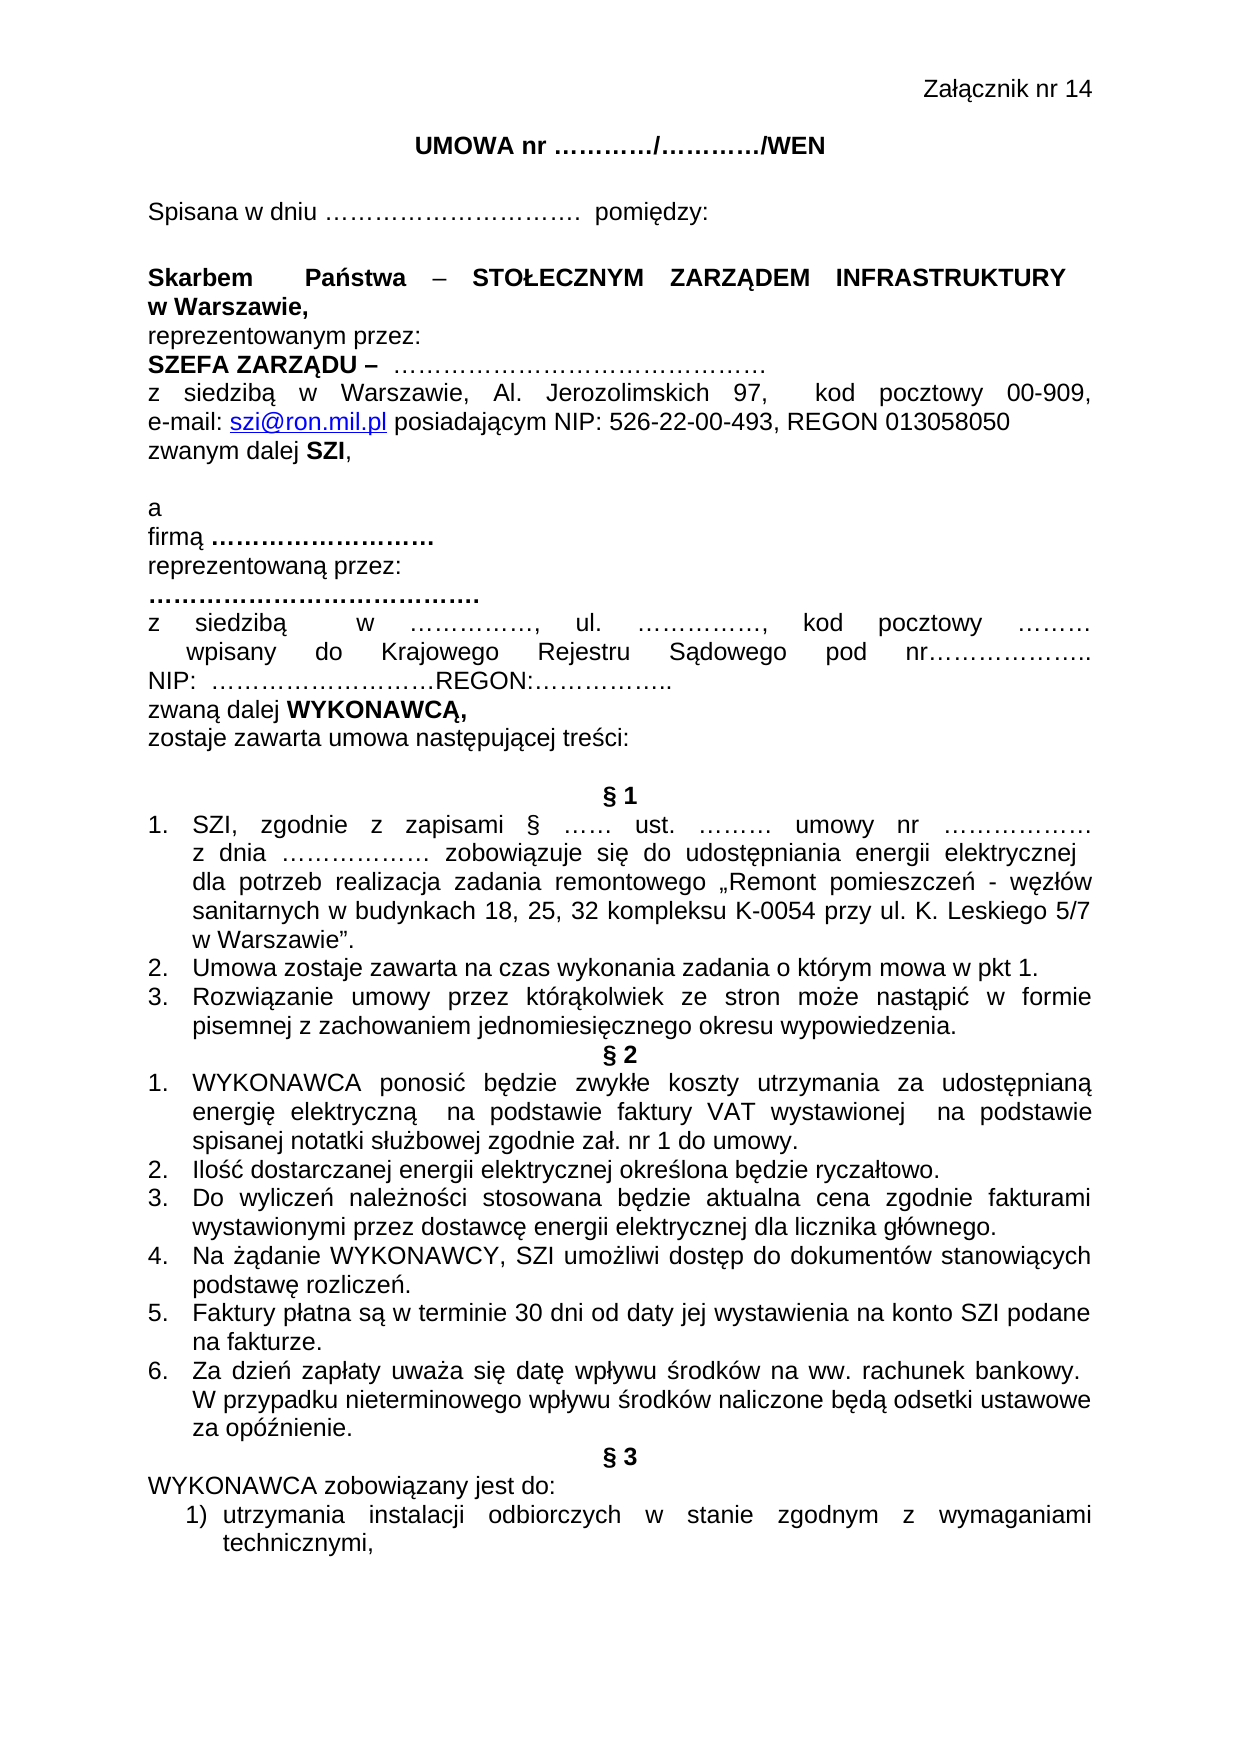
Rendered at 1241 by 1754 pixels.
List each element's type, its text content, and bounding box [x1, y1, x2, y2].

text …………………………………. [148, 579, 1093, 608]
list Umowa zostaje zawarta na czas wykonania zadania o którym mowa w pkt 1. [148, 953, 1093, 982]
text a [148, 493, 1093, 522]
text § 2 [148, 1039, 1093, 1068]
text Skarbem Państwa – STOŁECZNYM ZARZĄDEM INFRASTRUKTURY w Warszawie, [148, 263, 1093, 321]
text zwanym dalej SZI, [148, 436, 1093, 464]
text Spisana w dniu …………………………. pomiędzy: [148, 197, 1093, 226]
list WYKONAWCA ponosić będzie zwykłe koszty utrzymania za udostępnianą energię elektryczną na podstawie faktury VAT wystawionej na podstawie spisanej notatki służbowej zgodnie zał. nr 1 do umowy. [148, 1068, 1093, 1154]
list SZI, zgodnie z zapisami § …… ust. ……… umowy nr ……………… z dnia ……………… zobowiązuje się do udostępniania energii elektrycznej dla potrzeb realizacja zadania remontowego „Remont pomieszczeń - węzłów sanitarnych w budynkach 18, 25, 32 kompleksu K-0054 przy ul. K. Leskiego 5/7 w Warszawie”. [148, 809, 1093, 953]
text § 1 [148, 781, 1093, 809]
text reprezentowaną przez: [148, 551, 1093, 579]
text z siedzibą w ……………, ul. ……………, kod pocztowy ……… wpisany do Krajowego Rejestru Sądowego pod nr……………….. NIP: ………………………REGON:…………….. [148, 608, 1093, 694]
list utrzymania instalacji odbiorczych w stanie zgodnym z wymaganiami technicznymi, [185, 1499, 1093, 1557]
list Faktury płatna są w terminie 30 dni od daty jej wystawienia na konto SZI podane na fakturze. [148, 1298, 1093, 1356]
text firmą ……………………… [148, 522, 1093, 551]
text § 3 [148, 1442, 1093, 1471]
list Rozwiązanie umowy przez którąkolwiek ze stron może nastąpić w formie pisemnej z zachowaniem jednomiesięcznego okresu wypowiedzenia. [148, 982, 1093, 1039]
text UMOWA nr …………/…………/WEN [148, 131, 1093, 160]
list Do wyliczeń należności stosowana będzie aktualna cena zgodnie fakturami wystawionymi przez dostawcę energii elektrycznej dla licznika głównego. [148, 1183, 1093, 1241]
list Ilość dostarczanej energii elektrycznej określona będzie ryczałtowo. [148, 1154, 1093, 1183]
text reprezentowanym przez: [148, 321, 1093, 349]
list Za dzień zapłaty uważa się datę wpływu środków na ww. rachunek bankowy. W przypadku nieterminowego wpływu środków naliczone będą odsetki ustawowe za opóźnienie. [148, 1356, 1093, 1442]
text z siedzibą w Warszawie, Al. Jerozolimskich 97, kod pocztowy 00-909, e-mail: szi@ron.mil.pl posiadającym NIP: 526-22-00-493, REGON 013058050 [148, 378, 1093, 436]
text zostaje zawarta umowa następującej treści: [148, 723, 1093, 752]
list Na żądanie WYKONAWCY, SZI umożliwi dostęp do dokumentów stanowiących podstawę rozliczeń. [148, 1241, 1093, 1298]
text WYKONAWCA zobowiązany jest do: [148, 1471, 1093, 1499]
text SZEFA ZARZĄDU – ……………………………………… [148, 349, 1093, 378]
text zwaną dalej WYKONAWCĄ, [148, 694, 1093, 723]
